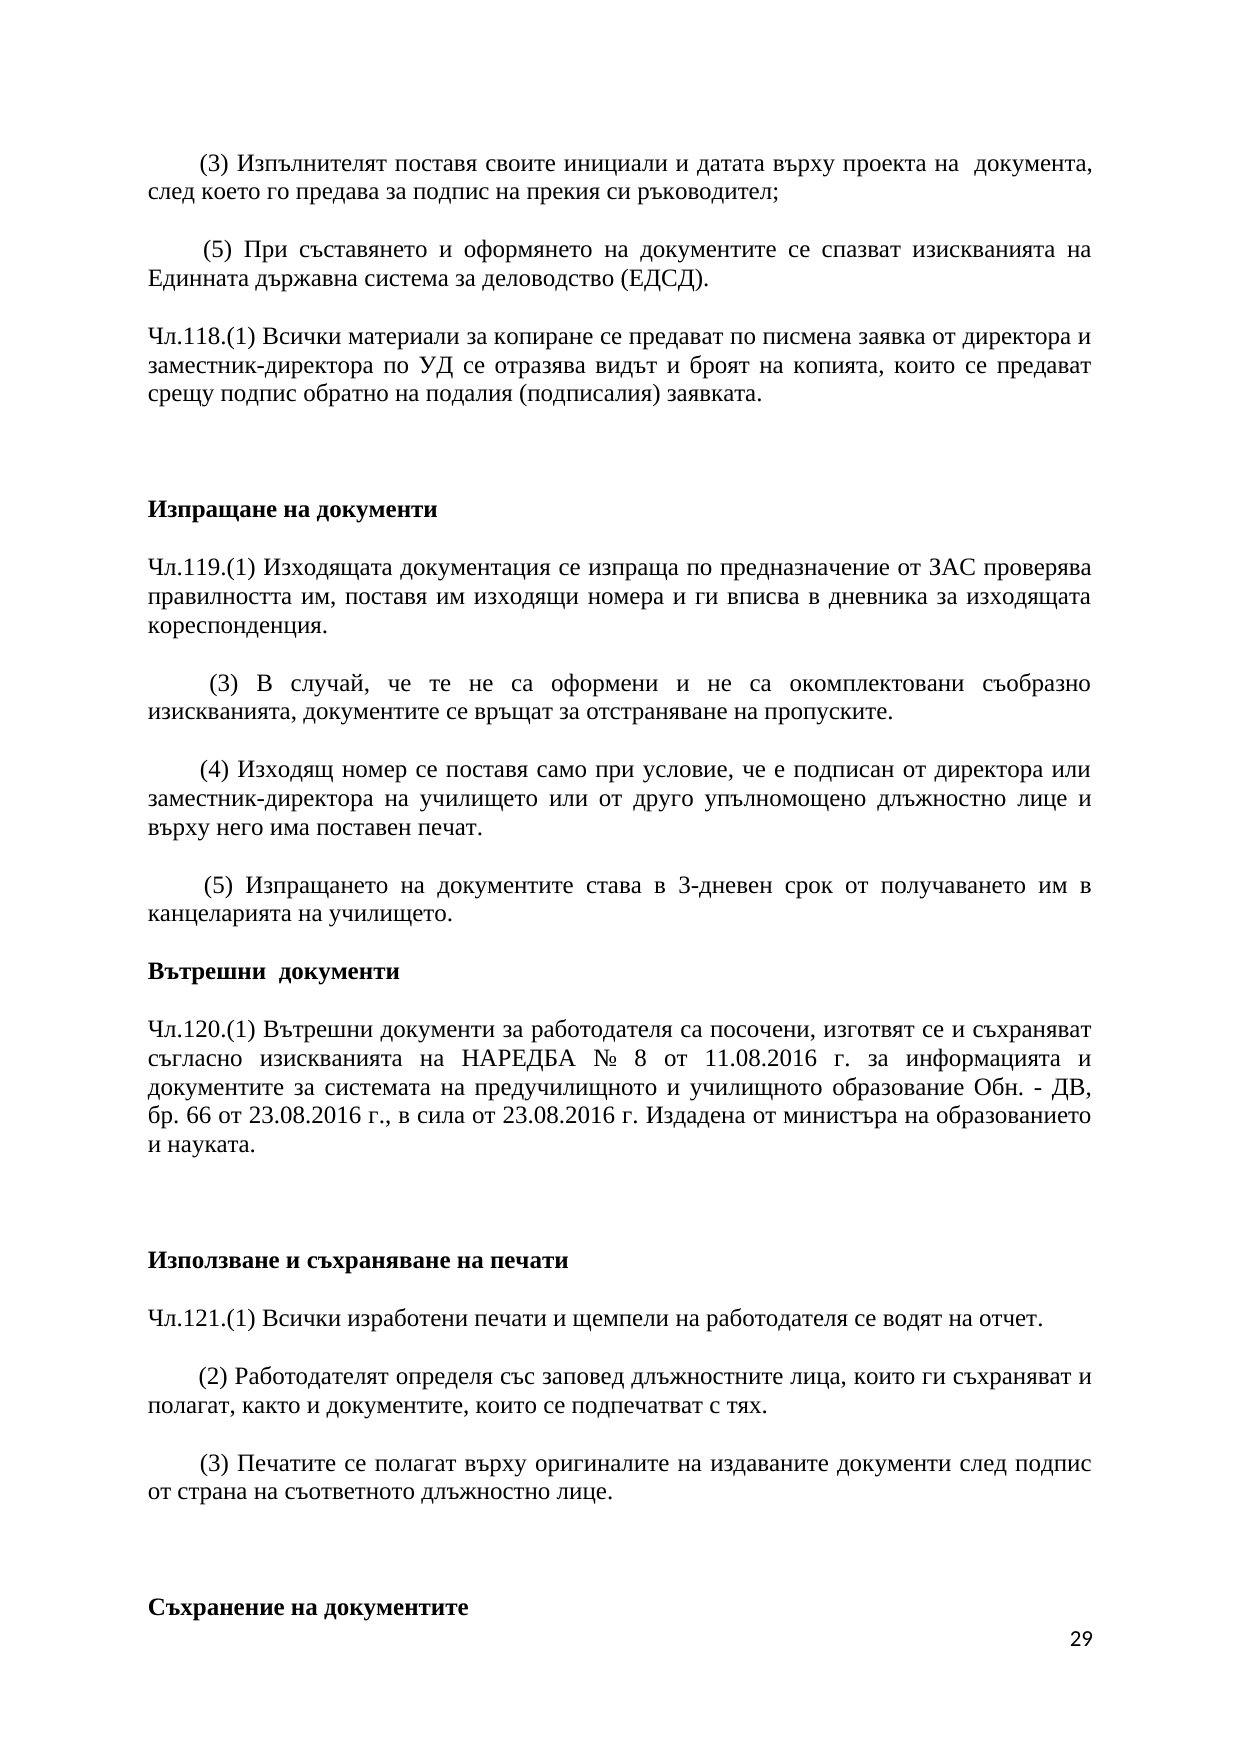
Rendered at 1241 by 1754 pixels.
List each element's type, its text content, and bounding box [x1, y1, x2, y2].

text (5) Изпращането на документите става в 3-дневен срок от получаването им в канцеларията на училището. [148, 870, 1093, 927]
text (4) Изходящ номер се поставя само при условие, че е подписан от директора или заместник-директора на училището или от друго упълномощено длъжностно лице и върху него има поставен печат. [148, 754, 1093, 841]
text Чл.118.(1) Всички материали за копиране се предават по писмена заявка от директора и заместник-директора по УД се отразява видът и броят на копията, които се предават срещу подпис обратно на подалия (подписалия) заявката. [148, 321, 1093, 407]
text Чл.120.(1) Вътрешни документи за работодателя са посочени, изготвят се и съхраняват съгласно изискванията на НАРЕДБА № 8 от 11.08.2016 г. за информацията и документите за системата на предучилищното и училищното образование Обн. - ДВ, бр. 66 от 23.08.2016 г., в сила от 23.08.2016 г. Издадена от министъра на образованието и науката. [148, 1014, 1093, 1158]
text Вътрешни документи [148, 956, 1093, 985]
text (5) При съставянето и оформянето на документите се спазват изискванията на Единната държавна система за деловодство (ЕДСД). [148, 234, 1093, 292]
text (3) Изпълнителят поставя своите инициали и датата върху проекта на документа, след което го предава за подпис на прекия си ръководител; [148, 148, 1093, 205]
text Чл.119.(1) Изходящата документация се изпраща по предназначение от ЗАС проверява правилността им, поставя им изходящи номера и ги вписва в дневника за изходящата кореспонденция. [148, 552, 1093, 638]
text Чл.121.(1) Всички изработени печати и щемпели на работодателя се водят на отчет. [148, 1303, 1093, 1332]
text Съхранение на документите [148, 1592, 1093, 1621]
text (3) В случай, че те не са оформени и не са окомплектовани съобразно изискванията, документите се връщат за отстраняване на пропуските. [148, 668, 1093, 725]
text (2) Работодателят определя със заповед длъжностните лица, които ги съхраняват и полагат, както и документите, които се подпечатват с тях. [148, 1361, 1093, 1418]
text Изпращане на документи [148, 494, 1093, 523]
text (3) Печатите се полагат върху оригиналите на издаваните документи след подпис от страна на съответното длъжностно лице. [148, 1448, 1093, 1505]
text Използване и съхраняване на печати [148, 1245, 1093, 1274]
